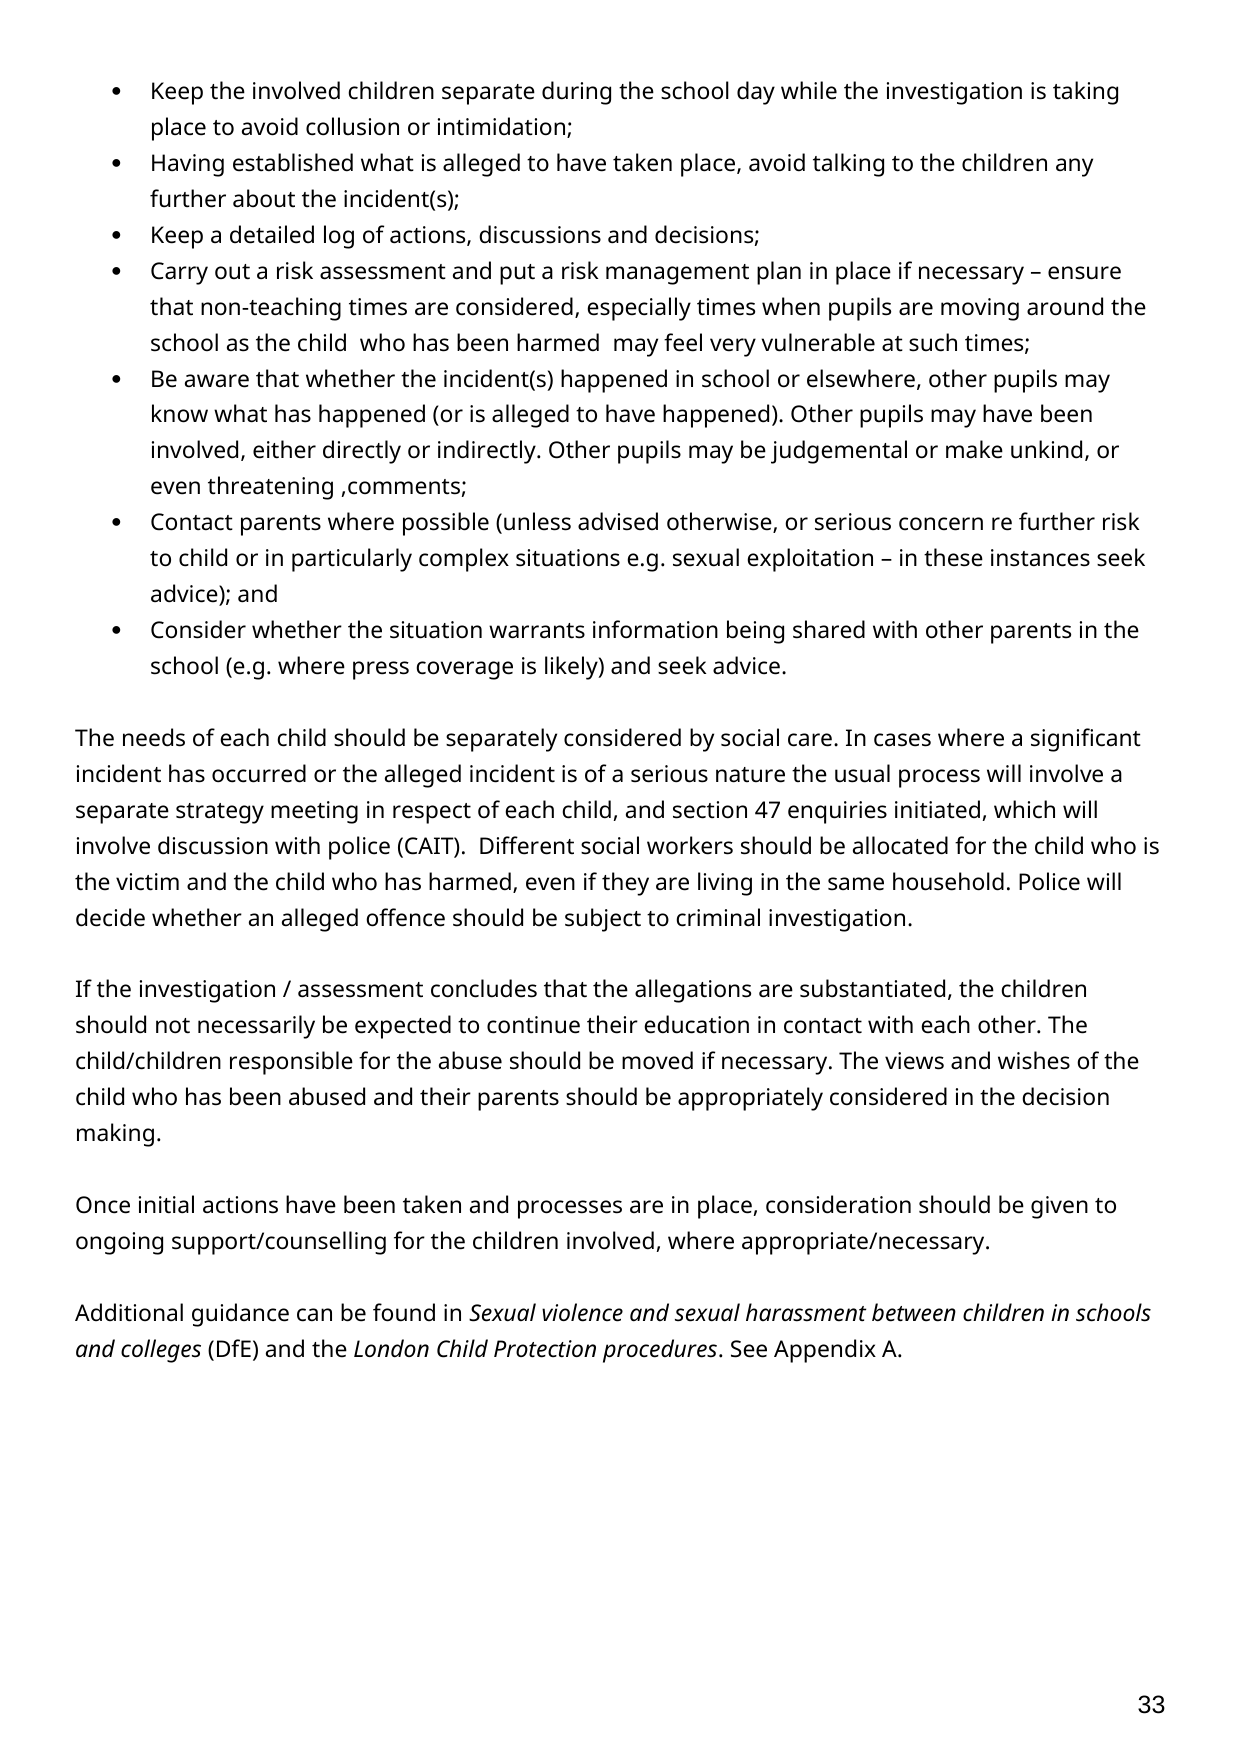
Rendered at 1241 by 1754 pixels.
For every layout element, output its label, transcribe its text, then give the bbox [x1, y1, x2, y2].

list Keep a detailed log of actions, discussions and decisions; [112, 219, 1165, 250]
text Once initial actions have been taken and processes are in place, consideration should be given to ongoing support/counselling for the children involved, where appropriate/necessary. [75, 1189, 1165, 1256]
list Having established what is alleged to have taken place, avoid talking to the children any further about the incident(s); [112, 147, 1165, 214]
list Be aware that whether the incident(s) happened in school or elsewhere, other pupils may know what has happened (or is alleged to have happened). Other pupils may have been involved, either directly or indirectly. Other pupils may be judgemental or make unkind, or even threatening ,comments; [112, 362, 1165, 502]
list Consider whether the situation warrants information being shared with other parents in the school (e.g. where press coverage is likely) and seek advice. [112, 614, 1165, 681]
text Additional guidance can be found in Sexual violence and sexual harassment between children in schools and colleges (DfE) and the London Child Protection procedures. See Appendix A. [75, 1297, 1165, 1364]
list Contact parents where possible (unless advised otherwise, or serious concern re further risk to child or in particularly complex situations e.g. sexual exploitation – in these instances seek advice); and [112, 506, 1165, 609]
text If the investigation / assessment concludes that the allegations are substantiated, the children should not necessarily be expected to continue their education in contact with each other. The child/children responsible for the abuse should be moved if necessary. The views and wishes of the child who has been abused and their parents should be appropriately considered in the decision making. [75, 973, 1165, 1148]
text The needs of each child should be separately considered by social care. In cases where a significant incident has occurred or the alleged incident is of a serious nature the usual process will involve a separate strategy meeting in respect of each child, and section 47 enquiries initiated, which will involve discussion with police (CAIT). Different social workers should be allocated for the child who is the victim and the child who has harmed, even if they are living in the same household. Police will decide whether an alleged offence should be subject to criminal investigation. [75, 722, 1165, 933]
list Carry out a risk assessment and put a risk management plan in place if necessary – ensure that non-teaching times are considered, especially times when pupils are moving around the school as the child who has been harmed may feel very vulnerable at such times; [112, 255, 1165, 358]
list Keep the involved children separate during the school day while the investigation is taking place to avoid collusion or intimidation; [112, 75, 1165, 142]
